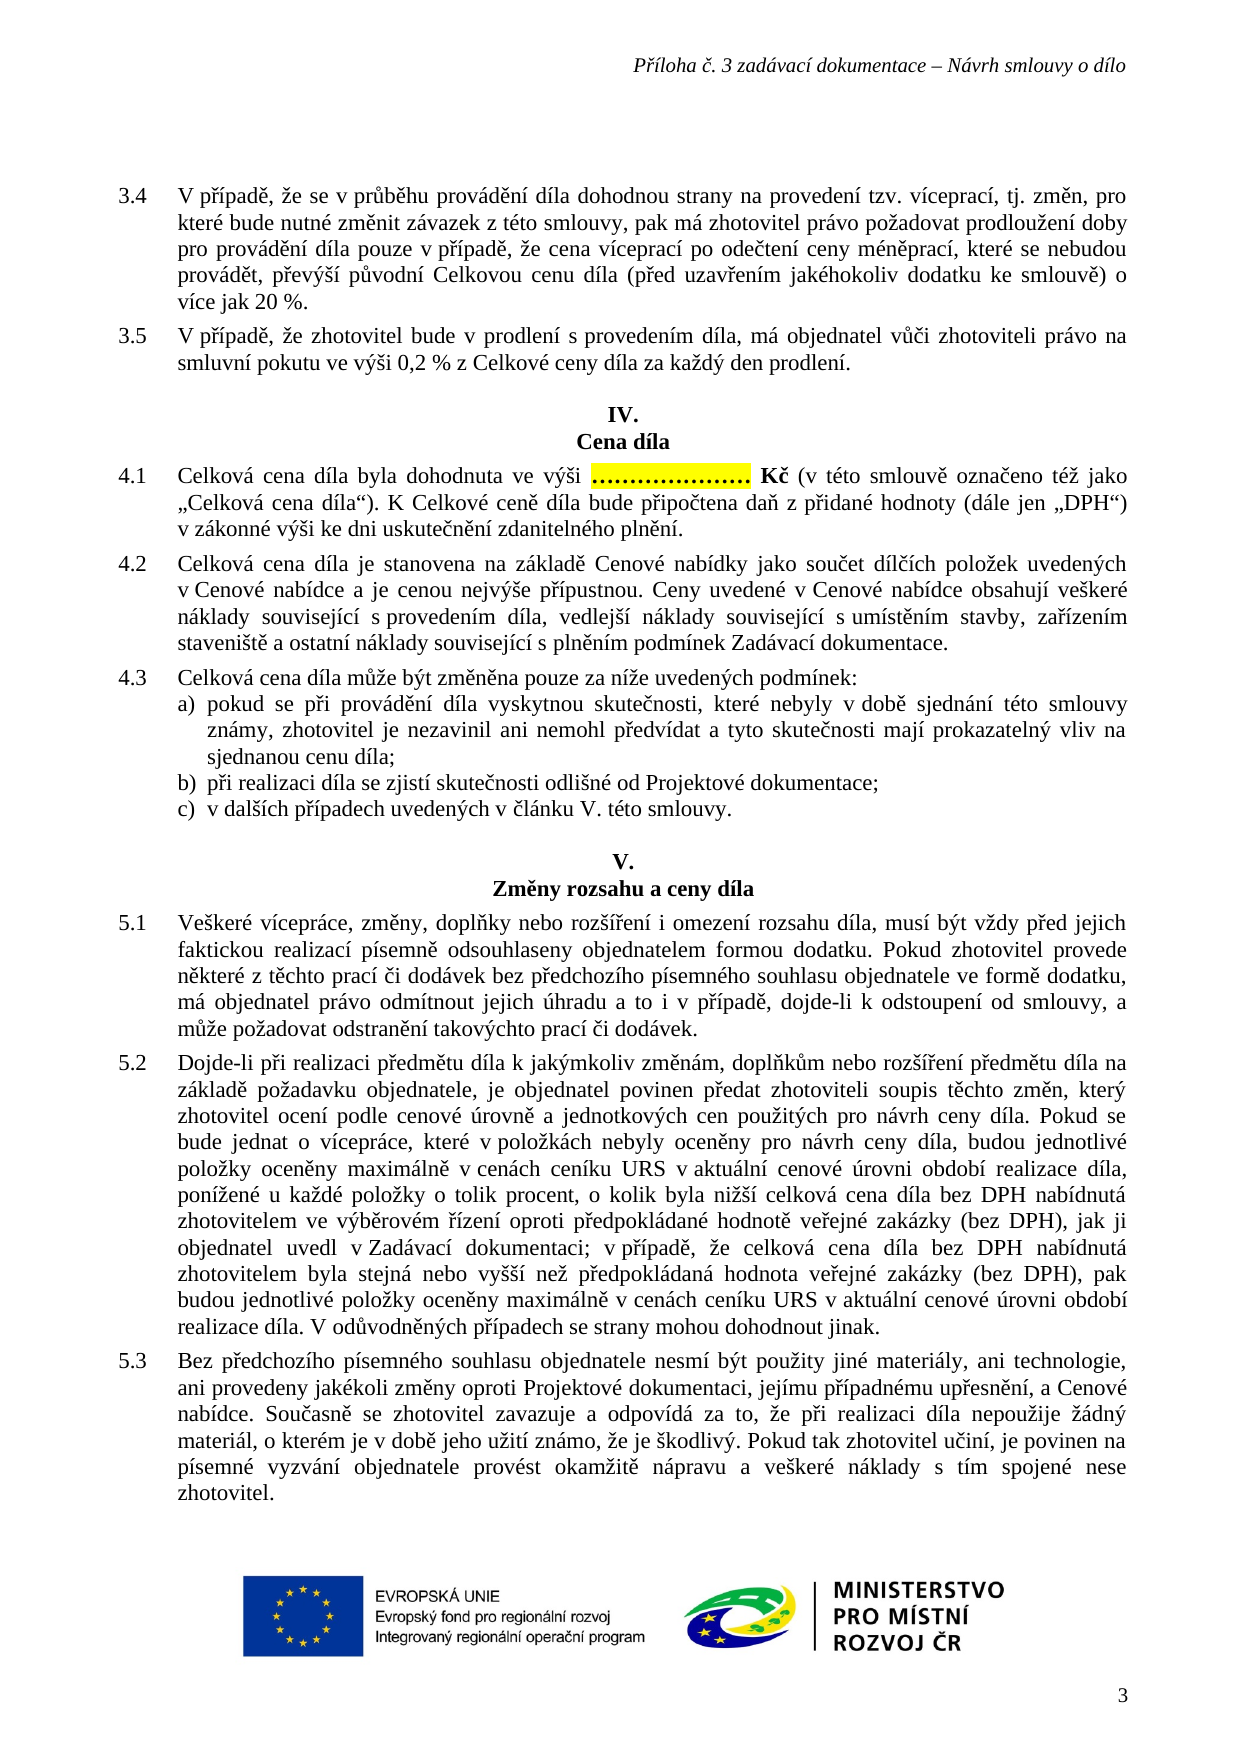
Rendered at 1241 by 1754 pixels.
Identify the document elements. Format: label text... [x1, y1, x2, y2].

list Veškeré vícepráce, změny, doplňky nebo rozšíření i omezení rozsahu díla, musí být vždy před jejich faktickou realizací písemně odsouhlaseny objednatelem formou dodatku. Pokud zhotovitel provede některé z těchto prací či dodávek bez předchozího písemného souhlasu objednatele ve formě dodatku, má objednatel právo odmítnout jejich úhradu a to i v případě, dojde-li k odstoupení od smlouvy, a může požadovat odstranění takovýchto prací či dodávek. [118, 909, 1128, 1041]
text IV. [118, 402, 1128, 428]
text Cena díla [118, 428, 1128, 454]
list pokud se při provádění díla vyskytnou skutečnosti, které nebyly v době sjednání této smlouvy známy, zhotovitel je nezavinil ani nemohl předvídat a tyto skutečnosti mají prokazatelný vliv na sjednanou cenu díla; [177, 690, 1128, 769]
list Celková cena díla byla dohodnuta ve výši ………………… Kč (v této smlouvě označeno též jako „Celková cena díla“). K Celkové ceně díla bude připočtena daň z přidané hodnoty (dále jen „DPH“) v zákonné výši ke dni uskutečnění zdanitelného plnění. [118, 463, 1128, 542]
text V. [118, 848, 1128, 874]
list V případě, že zhotovitel bude v prodlení s provedením díla, má objednatel vůči zhotoviteli právo na smluvní pokutu ve výši 0,2 % z Celkové ceny díla za každý den prodlení. [118, 322, 1128, 375]
list Celková cena díla může být změněna pouze za níže uvedených podmínek: [118, 664, 1128, 690]
list Bez předchozího písemného souhlasu objednatele nesmí být použity jiné materiály, ani technologie, ani provedeny jakékoli změny oproti Projektové dokumentaci, jejímu případnému upřesnění, a Cenové nabídce. Současně se zhotovitel zavazuje a odpovídá za to, že při realizaci díla nepoužije žádný materiál, o kterém je v době jeho užití známo, že je škodlivý. Pokud tak zhotovitel učiní, je povinen na písemné vyzvání objednatele provést okamžitě nápravu a veškeré náklady s tím spojené nese zhotovitel. [118, 1348, 1128, 1506]
list V případě, že se v průběhu provádění díla dohodnou strany na provedení tzv. víceprací, tj. změn, pro které bude nutné změnit závazek z této smlouvy, pak má zhotovitel právo požadovat prodloužení doby pro provádění díla pouze v případě, že cena víceprací po odečtení ceny méněprací, které se nebudou provádět, převýší původní Celkovou cenu díla (před uzavřením jakéhokoliv dodatku ke smlouvě) o více jak 20 %. [118, 182, 1128, 314]
list v dalších případech uvedených v článku V. této smlouvy. [177, 796, 1128, 822]
list Dojde-li při realizaci předmětu díla k jakýmkoliv změnám, doplňkům nebo rozšíření předmětu díla na základě požadavku objednatele, je objednatel povinen předat zhotoviteli soupis těchto změn, který zhotovitel ocení podle cenové úrovně a jednotkových cen použitých pro návrh ceny díla. Pokud se bude jednat o vícepráce, které v položkách nebyly oceněny pro návrh ceny díla, budou jednotlivé položky oceněny maximálně v cenách ceníku URS v aktuální cenové úrovni období realizace díla, ponížené u každé položky o tolik procent, o kolik byla nižší celková cena díla bez DPH nabídnutá zhotovitelem ve výběrovém řízení oproti předpokládané hodnotě veřejné zakázky (bez DPH), jak ji objednatel uvedl v Zadávací dokumentaci; v případě, že celková cena díla bez DPH nabídnutá zhotovitelem byla stejná nebo vyšší než předpokládaná hodnota veřejné zakázky (bez DPH), pak budou jednotlivé položky oceněny maximálně v cenách ceníku URS v aktuální cenové úrovni období realizace díla. V odůvodněných případech se strany mohou dohodnout jinak. [118, 1049, 1128, 1339]
picture [216, 1548, 1030, 1683]
list Celková cena díla je stanovena na základě Cenové nabídky jako součet dílčích položek uvedených v Cenové nabídce a je cenou nejvýše přípustnou. Ceny uvedené v Cenové nabídce obsahují veškeré náklady související s provedením díla, vedlejší náklady související s umístěním stavby, zařízením staveniště a ostatní náklady související s plněním podmínek Zadávací dokumentace. [118, 550, 1128, 655]
text Změny rozsahu a ceny díla [118, 874, 1128, 901]
list při realizaci díla se zjistí skutečnosti odlišné od Projektové dokumentace; [177, 769, 1128, 796]
